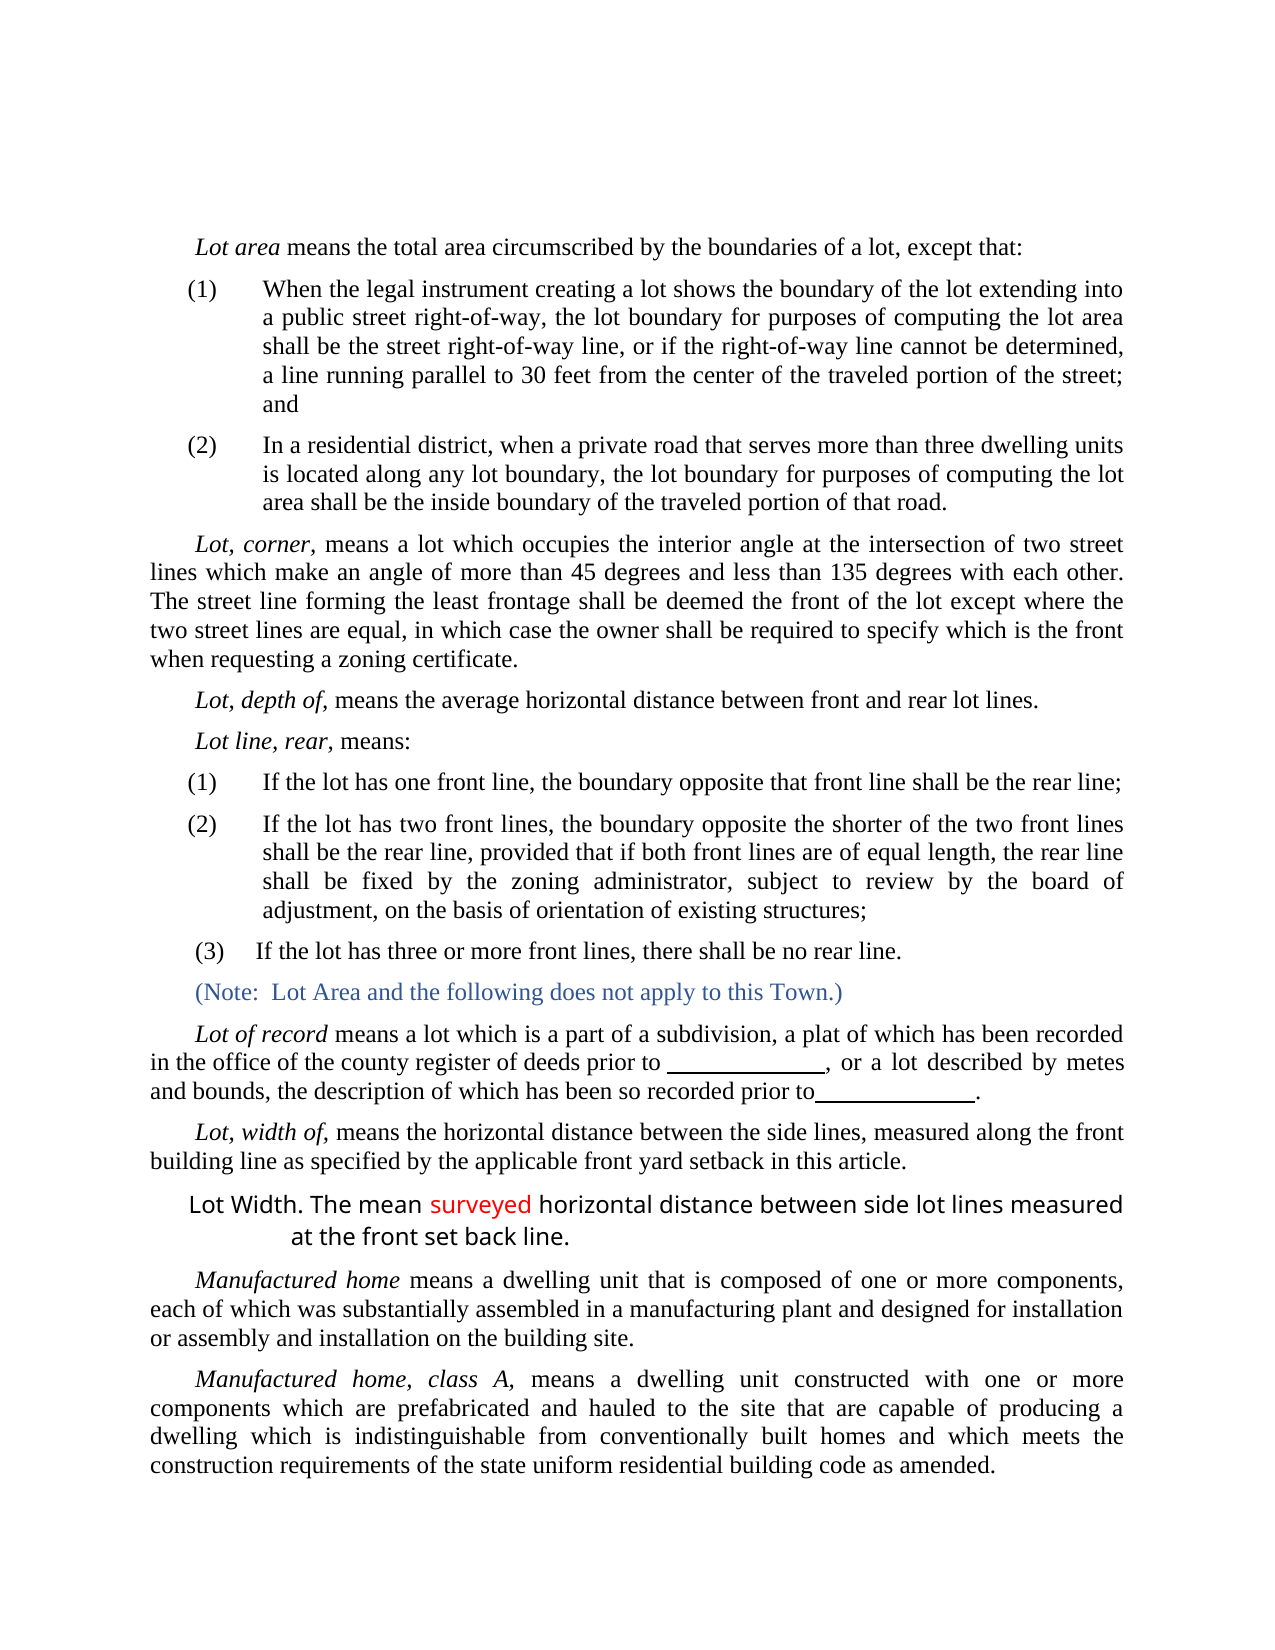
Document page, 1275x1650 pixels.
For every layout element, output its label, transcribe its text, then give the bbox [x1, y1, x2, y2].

text Manufactured home means a dwelling unit that is composed of one or more components, each of which was substantially assembled in a manufacturing plant and designed for installation or assembly and installation on the building site. [150, 1265, 1125, 1351]
list In a residential district, when a private road that serves more than three dwelling units is located along any lot boundary, the lot boundary for purposes of computing the lot area shall be the inside boundary of the traveled portion of that road. [187, 430, 1125, 516]
text Lot area means the total area circumscribed by the boundaries of a lot, except that: [150, 232, 1125, 261]
list When the legal instrument creating a lot shows the boundary of the lot extending into a public street right-of-way, the lot boundary for purposes of computing the lot area shall be the street right-of-way line, or if the right-of-way line cannot be determined, a line running parallel to 30 feet from the center of the traveled portion of the street; and [187, 274, 1125, 417]
text Lot Width. The mean surveyed horizontal distance between side lot lines measured at the front set back line. [150, 1187, 1125, 1253]
text Lot, width of, means the horizontal distance between the side lines, measured along the front building line as specified by the applicable front yard setback in this article. [150, 1117, 1125, 1175]
list (3) If the lot has three or more front lines, there shall be no rear line. [195, 936, 1125, 965]
list (Note: Lot Area and the following does not apply to this Town.) [195, 977, 1125, 1006]
text Lot, corner, means a lot which occupies the interior angle at the intersection of two street lines which make an angle of more than 45 degrees and less than 135 degrees with each other. The street line forming the least frontage shall be deemed the front of the lot except where the two street lines are equal, in which case the owner shall be required to specify which is the front when requesting a zoning certificate. [150, 529, 1125, 672]
list If the lot has two front lines, the boundary opposite the shorter of the two front lines shall be the rear line, provided that if both front lines are of equal length, the rear line shall be fixed by the zoning administrator, subject to review by the board of adjustment, on the basis of orientation of existing structures; [187, 809, 1125, 924]
text Lot, depth of, means the average horizontal distance between front and rear lot lines. [150, 685, 1125, 714]
list If the lot has one front line, the boundary opposite that front line shall be the rear line; [187, 767, 1125, 796]
text Lot of record means a lot which is a part of a subdivision, a plat of which has been recorded in the office of the county register of deeds prior to , or a lot described by metes and bounds, the description of which has been so recorded prior to . [150, 1019, 1125, 1105]
text Lot line, rear, means: [150, 726, 1125, 755]
text Manufactured home, class A, means a dwelling unit constructed with one or more components which are prefabricated and hauled to the site that are capable of producing a dwelling which is indistinguishable from conventionally built homes and which meets the construction requirements of the state uniform residential building code as amended. [150, 1364, 1125, 1479]
